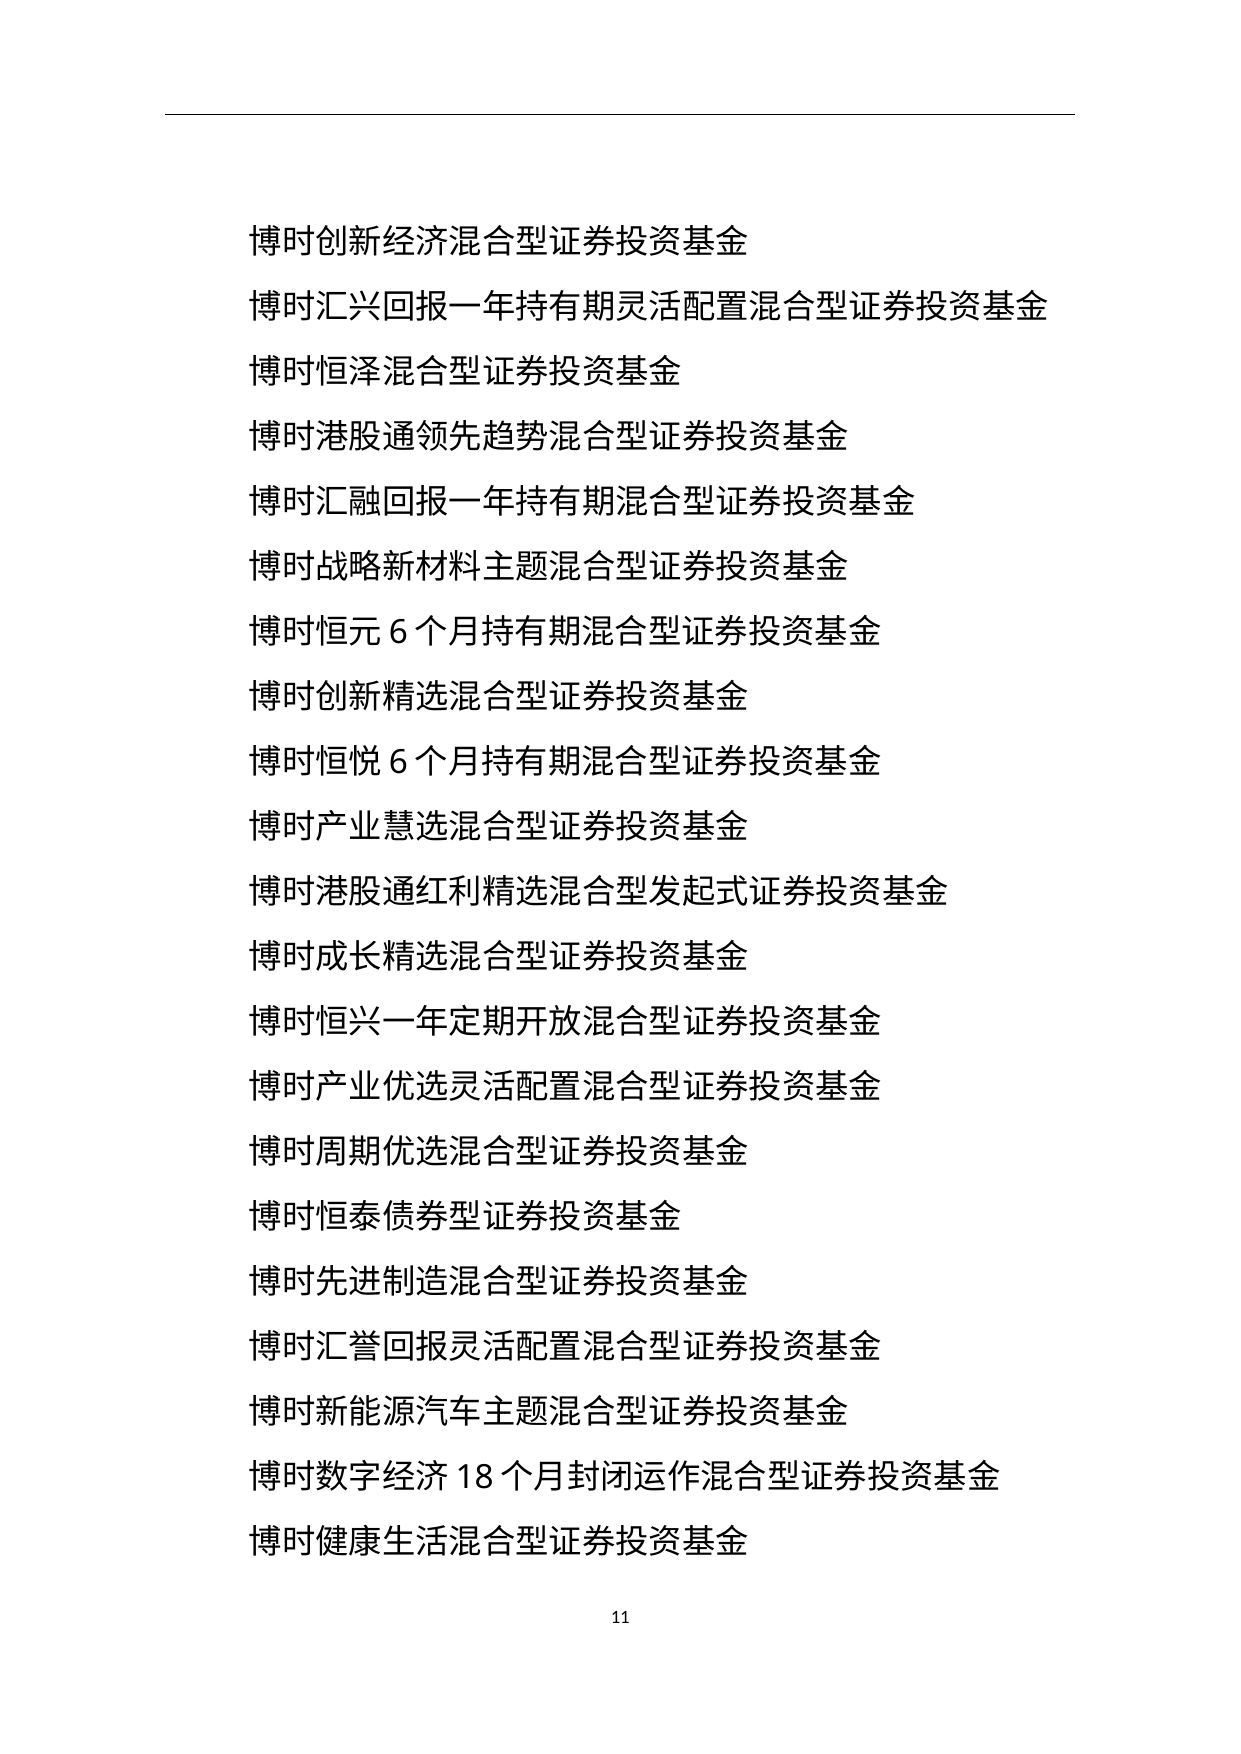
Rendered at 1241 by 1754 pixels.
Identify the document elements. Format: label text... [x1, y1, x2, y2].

text 博时先进制造混合型证券投资基金 [165, 1247, 1075, 1312]
text 博时恒元6个月持有期混合型证券投资基金 [165, 597, 1075, 662]
text 博时汇誉回报灵活配置混合型证券投资基金 [165, 1312, 1075, 1377]
text 博时健康生活混合型证券投资基金 [165, 1507, 1075, 1572]
text 博时汇兴回报一年持有期灵活配置混合型证券投资基金 [165, 272, 1075, 337]
text 博时恒悦6个月持有期混合型证券投资基金 [165, 727, 1075, 792]
text 博时战略新材料主题混合型证券投资基金 [165, 532, 1075, 597]
text 博时恒泰债券型证券投资基金 [165, 1182, 1075, 1247]
text 博时成长精选混合型证券投资基金 [165, 922, 1075, 987]
text 博时创新经济混合型证券投资基金 [165, 207, 1075, 272]
text 博时产业优选灵活配置混合型证券投资基金 [165, 1052, 1075, 1117]
text 博时周期优选混合型证券投资基金 [165, 1117, 1075, 1182]
text 博时创新精选混合型证券投资基金 [165, 662, 1075, 727]
text 博时数字经济18个月封闭运作混合型证券投资基金 [165, 1442, 1075, 1507]
text 博时汇融回报一年持有期混合型证券投资基金 [165, 467, 1075, 532]
text 博时产业慧选混合型证券投资基金 [165, 792, 1075, 857]
text 博时新能源汽车主题混合型证券投资基金 [165, 1377, 1075, 1442]
text 博时恒兴一年定期开放混合型证券投资基金 [165, 987, 1075, 1052]
text 博时港股通红利精选混合型发起式证券投资基金 [165, 857, 1075, 922]
text 博时港股通领先趋势混合型证券投资基金 [165, 402, 1075, 467]
text 博时恒泽混合型证券投资基金 [165, 337, 1075, 402]
